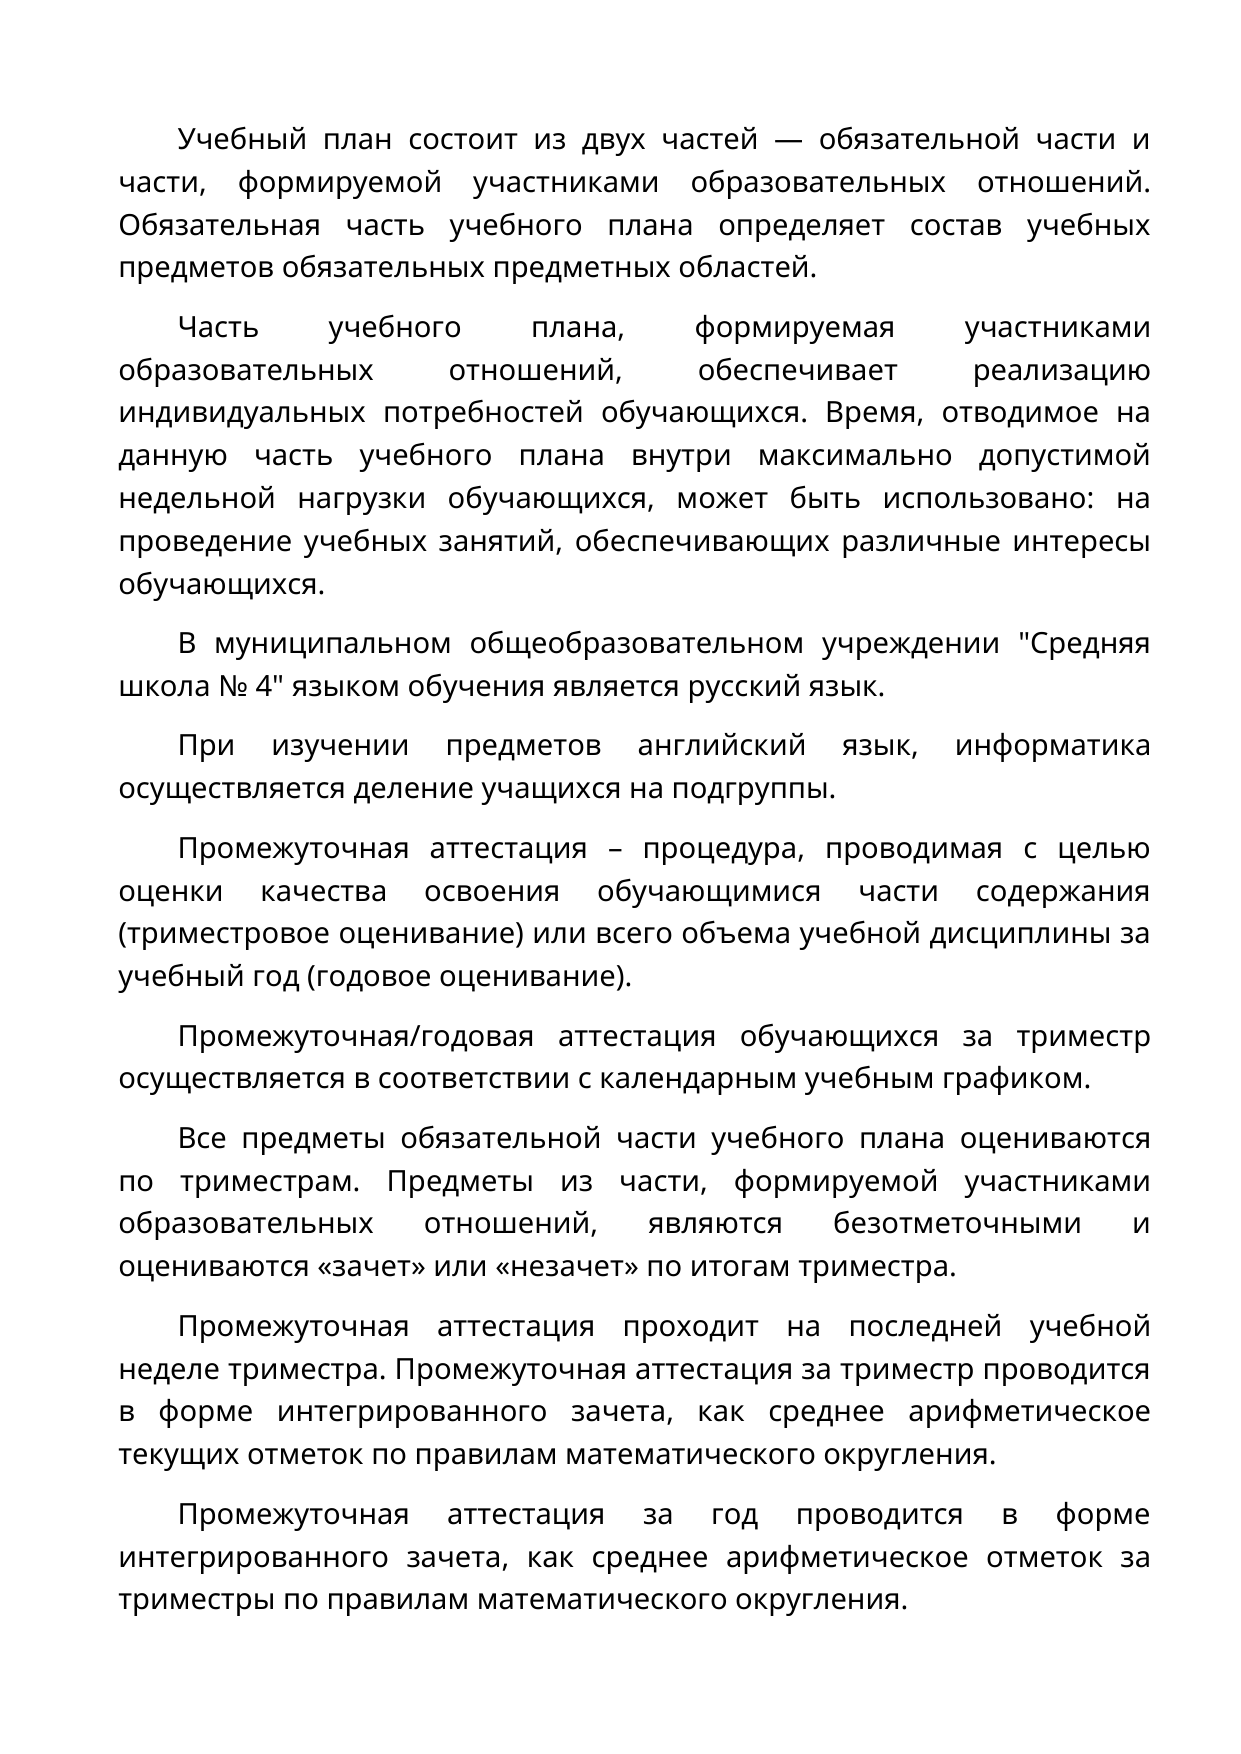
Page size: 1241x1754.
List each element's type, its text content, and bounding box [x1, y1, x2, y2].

text Все предметы обязательной части учебного плана оцениваются по триместрам. Предметы из части, формируемой участниками образовательных отношений, являются безотметочными и оцениваются «зачет» или «незачет» по итогам триместра. [118, 1117, 1152, 1285]
text Часть учебного плана, формируемая участниками образовательных отношений, обеспечивает реализацию индивидуальных потребностей обучающихся. Время, отводимое на данную часть учебного плана внутри максимально допустимой недельной нагрузки обучающихся, может быть использовано: на проведение учебных занятий, обеспечивающих различные интересы обучающихся. [118, 306, 1152, 603]
text В муниципальном общеобразовательном учреждении "Средняя школа № 4" языком обучения является русский язык. [118, 622, 1152, 705]
text Промежуточная/годовая аттестация обучающихся за триместр осуществляется в соответствии с календарным учебным графиком. [118, 1015, 1152, 1097]
text Учебный план состоит из двух частей — обязательной части и части, формируемой участниками образовательных отношений. Обязательная часть учебного плана определяет состав учебных предметов обязательных предметных областей. [118, 118, 1152, 286]
text При изучении предметов английский язык, информатика осуществляется деление учащихся на подгруппы. [118, 725, 1152, 807]
text Промежуточная аттестация за год проводится в форме интегрированного зачета, как среднее арифметическое отметок за триместры по правилам математического округления. [118, 1493, 1152, 1618]
text Промежуточная аттестация – процедура, проводимая с целью оценки качества освоения обучающимися части содержания (триместровое оценивание) или всего объема учебной дисциплины за учебный год (годовое оценивание). [118, 827, 1152, 995]
text Промежуточная аттестация проходит на последней учебной неделе триместра. Промежуточная аттестация за триместр проводится в форме интегрированного зачета, как среднее арифметическое текущих отметок по правилам математического округления. [118, 1305, 1152, 1473]
